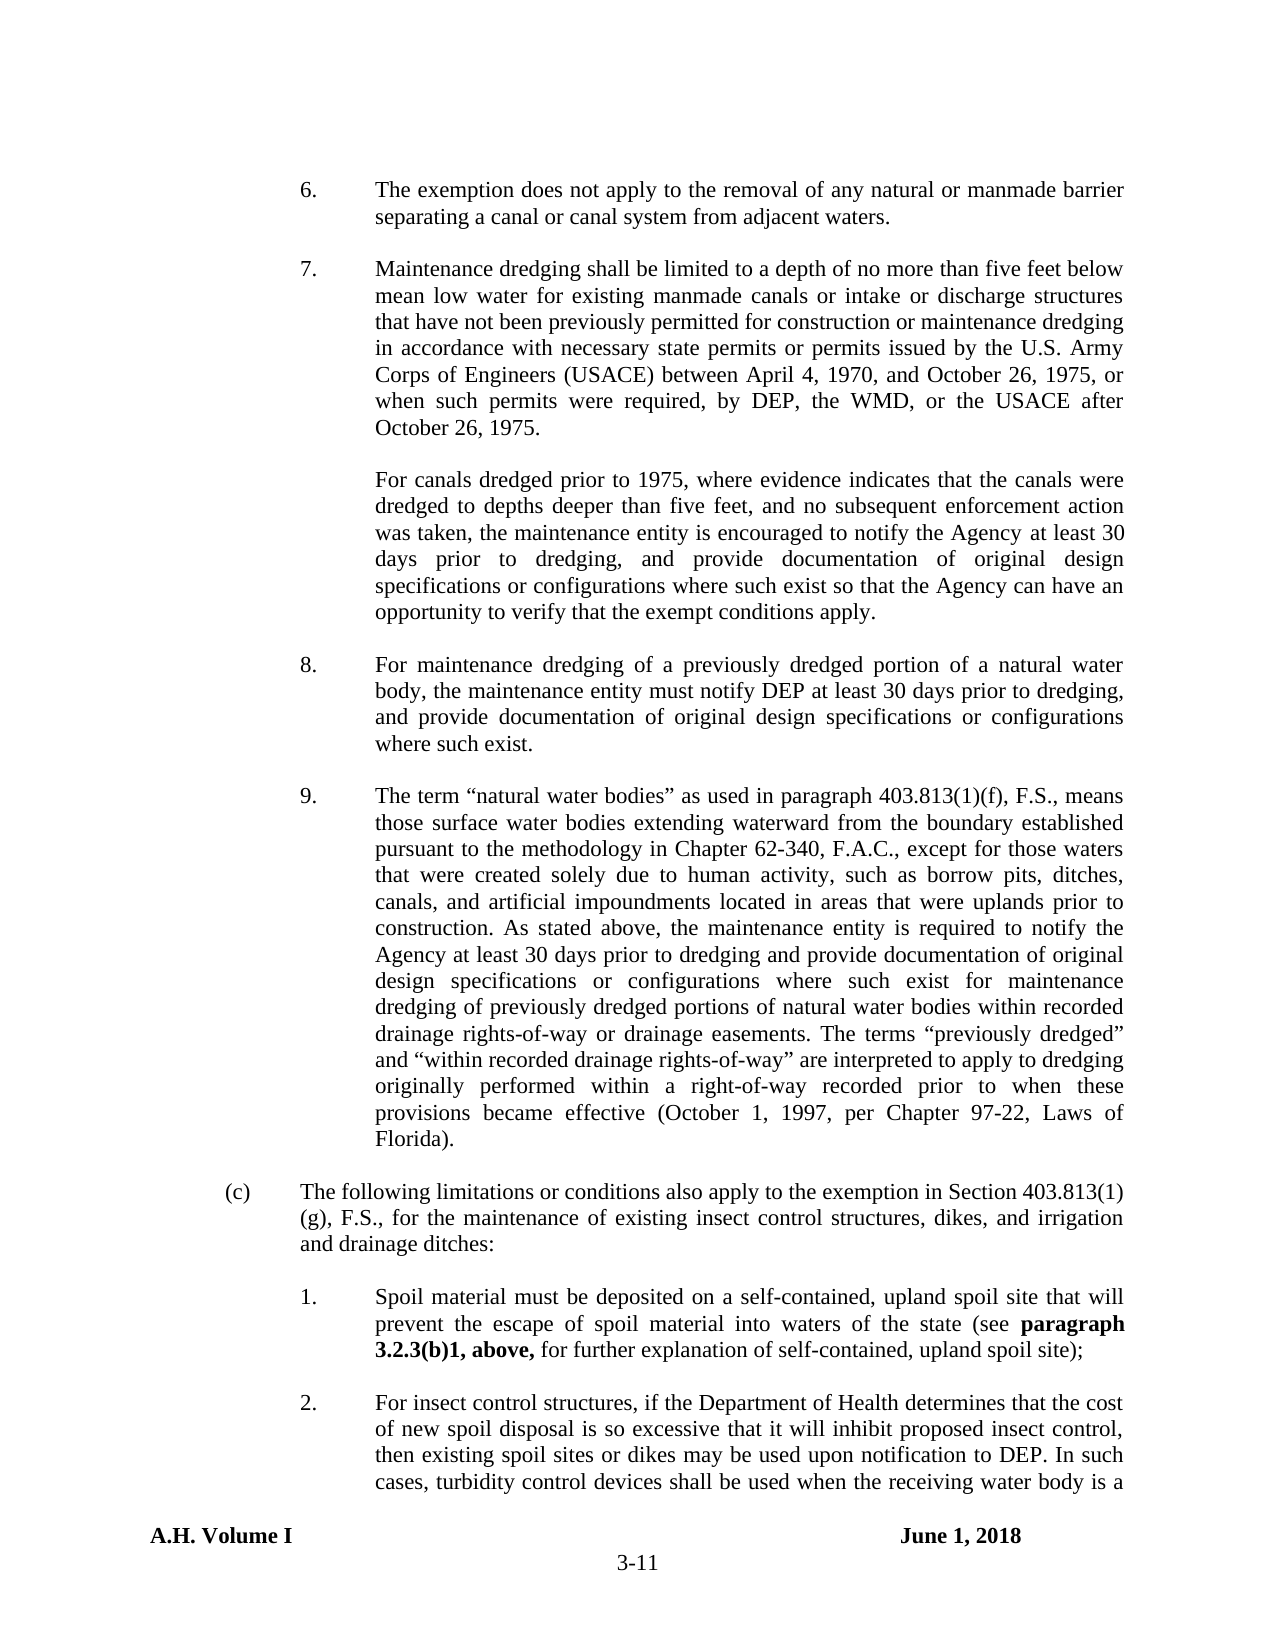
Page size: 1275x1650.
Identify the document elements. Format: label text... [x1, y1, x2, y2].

list (c) The following limitations or conditions also apply to the exemption in Section 403.813(1)(g), F.S., for the maintenance of existing insect control structures, dikes, and irrigation and drainage ditches: [225, 1178, 1125, 1257]
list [300, 1389, 1125, 1494]
list 6. The exemption does not apply to the removal of any natural or manmade barrier separating a canal or canal system from adjacent waters. [300, 176, 1125, 229]
list Maintenance dredging shall be limited to a depth of no more than five feet below mean low water for existing manmade canals or intake or discharge structures that have not been previously permitted for construction or maintenance dredging in accordance with necessary state permits or permits issued by the U.S. Army Corps of Engineers (USACE) between April 4, 1970, and October 26, 1975, or when such permits were required, by DEP, the WMD, or the USACE after October 26, 1975. [300, 255, 1125, 440]
list 8. For maintenance dredging of a previously dredged portion of a natural water body, the maintenance entity must notify DEP at least 30 days prior to dredging, and provide documentation of original design specifications or configurations where such exist. [300, 651, 1125, 756]
text For canals dredged prior to 1975, where evidence indicates that the canals were dredged to depths deeper than five feet, and no subsequent enforcement action was taken, the maintenance entity is encouraged to notify the Agency at least 30 days prior to dredging, and provide documentation of original design specifications or configurations where such exist so that the Agency can have an opportunity to verify that the exempt conditions apply. [375, 466, 1125, 624]
list 9. The term “natural water bodies” as used in paragraph 403.813(1)(f), F.S., means those surface water bodies extending waterward from the boundary established pursuant to the methodology in Chapter 62-340, F.A.C., except for those waters that were created solely due to human activity, such as borrow pits, ditches, canals, and artificial impoundments located in areas that were uplands prior to construction. As stated above, the maintenance entity is required to notify the Agency at least 30 days prior to dredging and provide documentation of original design specifications or configurations where such exist for maintenance dredging of previously dredged portions of natural water bodies within recorded drainage rights-of-way or drainage easements. The terms “previously dredged” and “within recorded drainage rights-of-way” are interpreted to apply to dredging originally performed within a right-of-way recorded prior to when these provisions became effective (October 1, 1997, per Chapter 97-22, Laws of Florida). [300, 782, 1125, 1151]
list 1. Spoil material must be deposited on a self-contained, upland spoil site that will prevent the escape of spoil material into waters of the state (see paragraph 3.2.3(b)1, above, for further explanation of self-contained, upland spoil site); [300, 1283, 1125, 1362]
